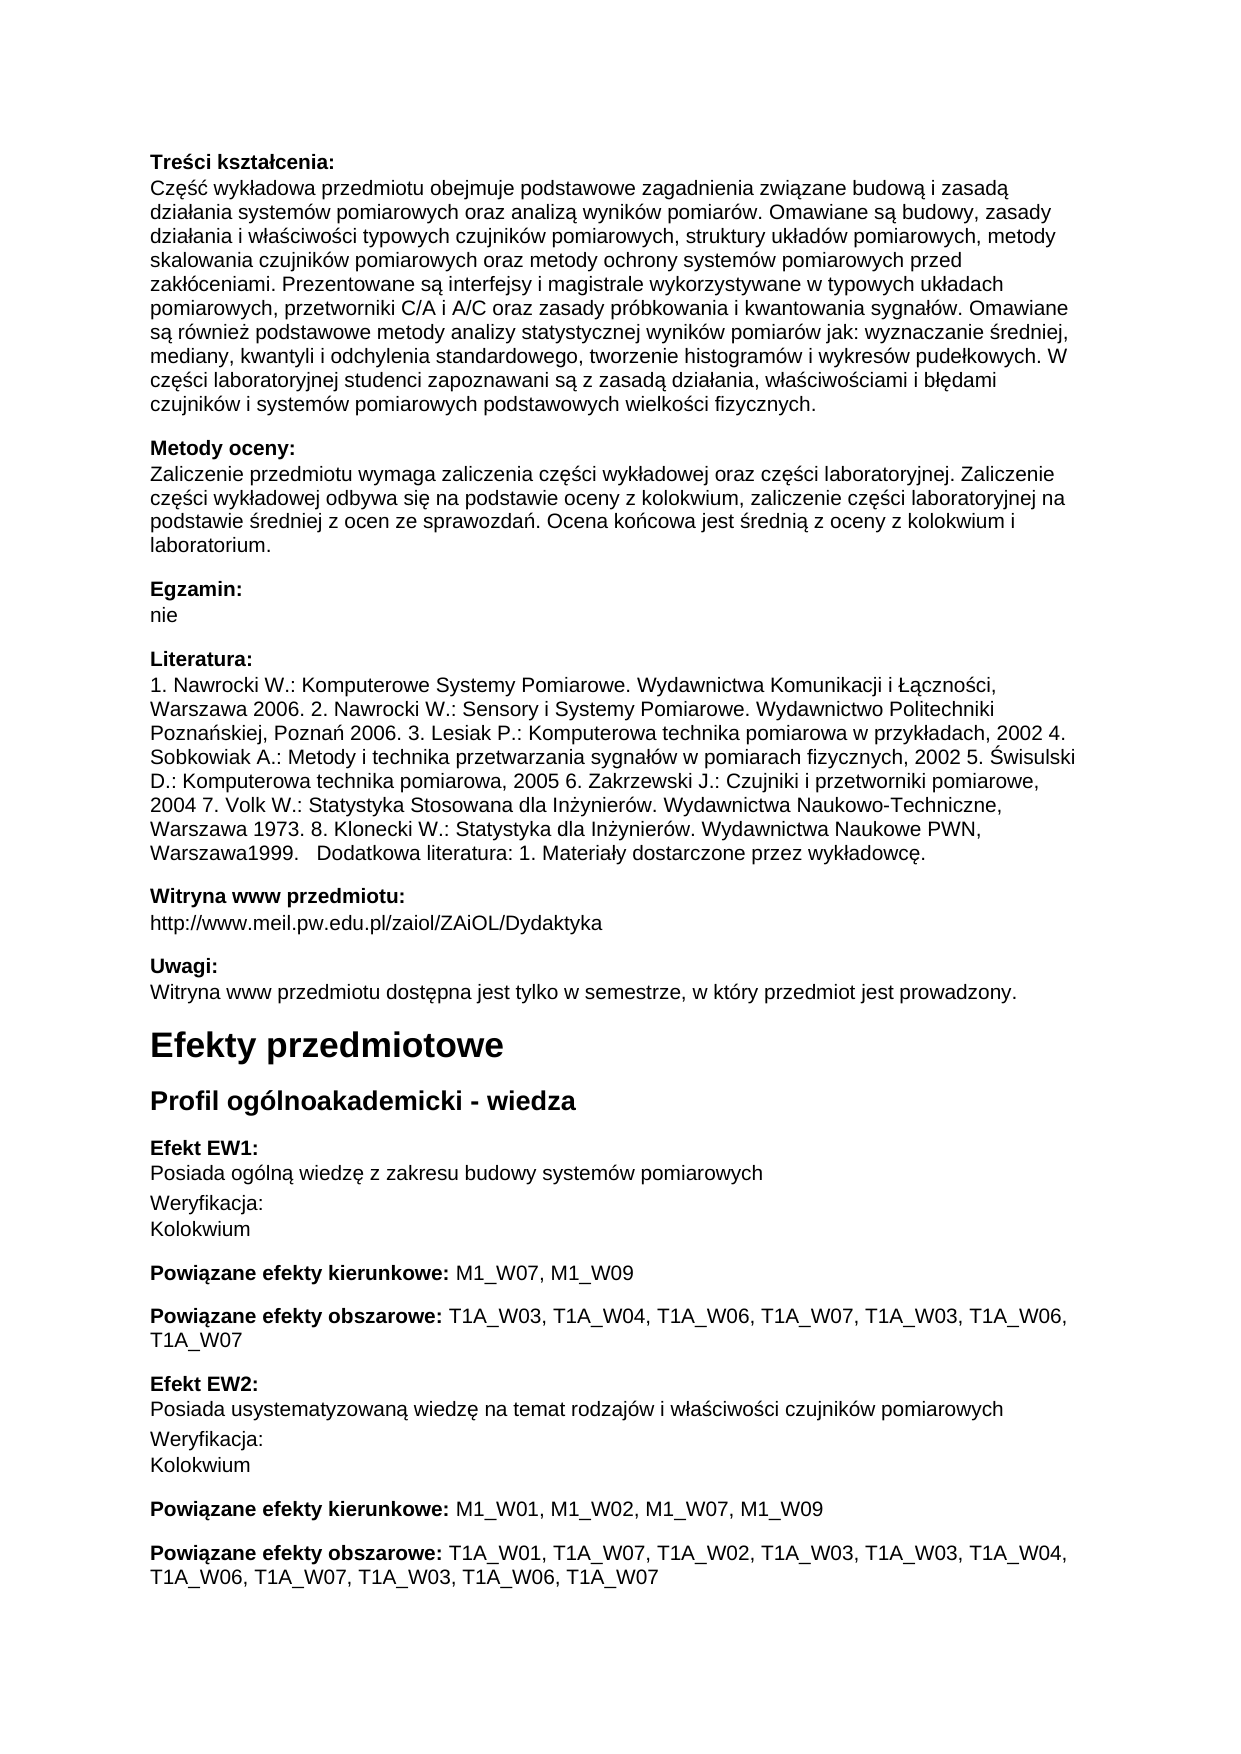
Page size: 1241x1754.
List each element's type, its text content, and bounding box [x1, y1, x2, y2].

text Witryna www przedmiotu dostępna jest tylko w semestrze, w który przedmiot jest prowadzony. [150, 980, 1090, 1004]
text Weryfikacja: [150, 1191, 1090, 1215]
text Powiązane efekty kierunkowe: M1_W07, M1_W09 [150, 1261, 1090, 1284]
text Powiązane efekty obszarowe: T1A_W01, T1A_W07, T1A_W02, T1A_W03, T1A_W03, T1A_W04, T1A_W06, T1A_W07, T1A_W03, T1A_W06, T1A_W07 [150, 1541, 1090, 1589]
text Zaliczenie przedmiotu wymaga zaliczenia części wykładowej oraz części laboratoryjnej. Zaliczenie części wykładowej odbywa się na podstawie oceny z kolokwium, zaliczenie części laboratoryjnej na podstawie średniej z ocen ze sprawozdań. Ocena końcowa jest średnią z oceny z kolokwium i laboratorium. [150, 461, 1090, 557]
text Powiązane efekty obszarowe: T1A_W03, T1A_W04, T1A_W06, T1A_W07, T1A_W03, T1A_W06, T1A_W07 [150, 1304, 1090, 1352]
text nie [150, 603, 1090, 627]
text Witryna www przedmiotu: [150, 884, 1090, 908]
text http://www.meil.pw.edu.pl/zaiol/ZAiOL/Dydaktyka [150, 910, 1090, 934]
text Treści kształcenia: [150, 150, 1090, 174]
text Część wykładowa przedmiotu obejmuje podstawowe zagadnienia związane budową i zasadą działania systemów pomiarowych oraz analizą wyników pomiarów. Omawiane są budowy, zasady działania i właściwości typowych czujników pomiarowych, struktury układów pomiarowych, metody skalowania czujników pomiarowych oraz metody ochrony systemów pomiarowych przed zakłóceniami. Prezentowane są interfejsy i magistrale wykorzystywane w typowych układach pomiarowych, przetworniki C/A i A/C oraz zasady próbkowania i kwantowania sygnałów. Omawiane są również podstawowe metody analizy statystycznej wyników pomiarów jak: wyznaczanie średniej, mediany, kwantyli i odchylenia standardowego, tworzenie histogramów i wykresów pudełkowych. W części laboratoryjnej studenci zapoznawani są z zasadą działania, właściwościami i błędami czujników i systemów pomiarowych podstawowych wielkości fizycznych. [150, 176, 1090, 416]
text Metody oceny: [150, 435, 1090, 459]
text Efekt EW1: [150, 1136, 1090, 1159]
text Literatura: [150, 647, 1090, 671]
text Posiada ogólną wiedzę z zakresu budowy systemów pomiarowych [150, 1161, 1090, 1184]
text 1. Nawrocki W.: Komputerowe Systemy Pomiarowe. Wydawnictwa Komunikacji i Łączności, Warszawa 2006. 2. Nawrocki W.: Sensory i Systemy Pomiarowe. Wydawnictwo Politechniki Poznańskiej, Poznań 2006. 3. Lesiak P.: Komputerowa technika pomiarowa w przykładach, 2002 4. Sobkowiak A.: Metody i technika przetwarzania sygnałów w pomiarach fizycznych, 2002 5. Świsulski D.: Komputerowa technika pomiarowa, 2005 6. Zakrzewski J.: Czujniki i przetworniki pomiarowe, 2004 7. Volk W.: Statystyka Stosowana dla Inżynierów. Wydawnictwa Naukowo-Techniczne, Warszawa 1973. 8. Klonecki W.: Statystyka dla Inżynierów. Wydawnictwa Naukowe PWN, Warszawa1999. Dodatkowa literatura: 1. Materiały dostarczone przez wykładowcę. [150, 673, 1090, 864]
text Posiada usystematyzowaną wiedzę na temat rodzajów i właściwości czujników pomiarowych [150, 1397, 1090, 1421]
text Weryfikacja: [150, 1427, 1090, 1451]
text Kolokwium [150, 1217, 1090, 1241]
text Egzamin: [150, 577, 1090, 601]
subtitle Efekty przedmiotowe [150, 1024, 1090, 1065]
text Efekt EW2: [150, 1372, 1090, 1396]
subtitle Profil ogólnoakademicki - wiedza [150, 1084, 1090, 1116]
text Kolokwium [150, 1453, 1090, 1477]
text Powiązane efekty kierunkowe: M1_W01, M1_W02, M1_W07, M1_W09 [150, 1497, 1090, 1521]
text Uwagi: [150, 954, 1090, 978]
